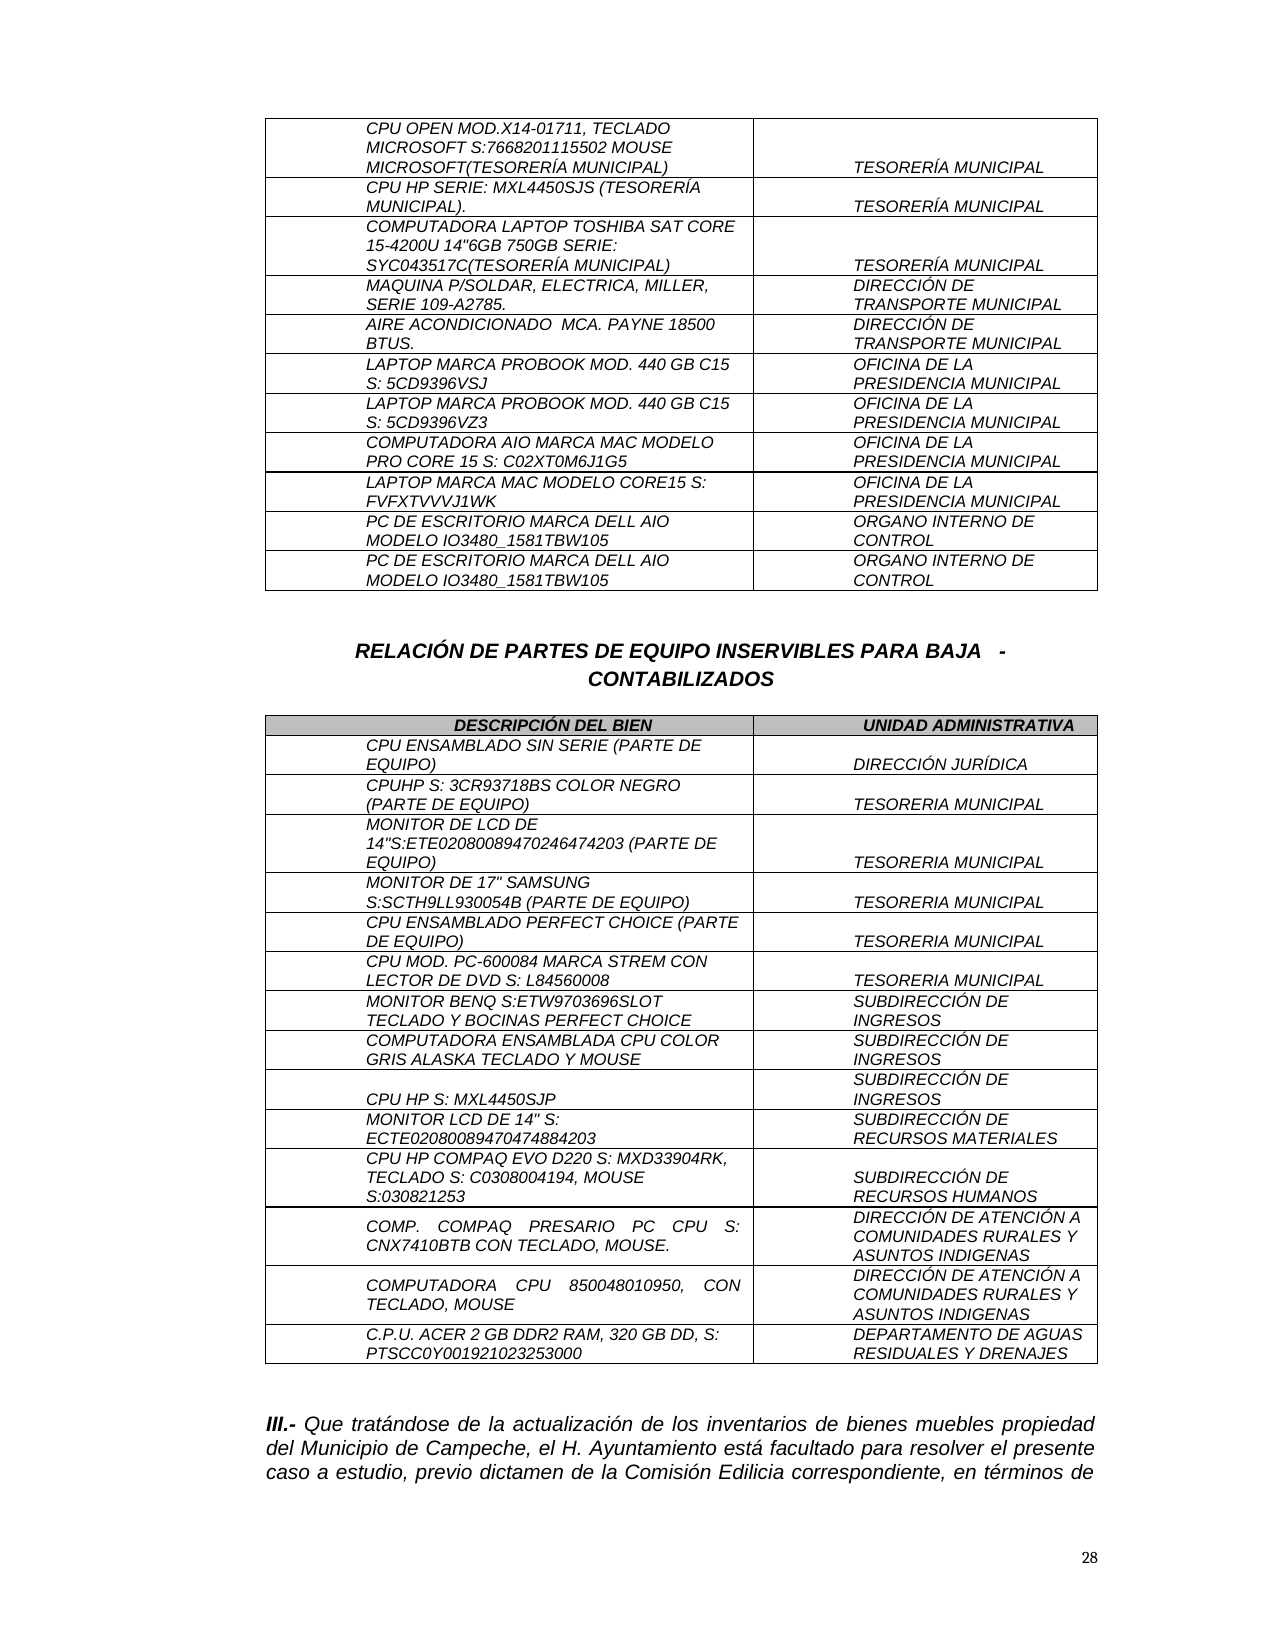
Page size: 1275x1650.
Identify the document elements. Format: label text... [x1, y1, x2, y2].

table_cell MONITOR DE 17" SAMSUNG S:SCTH9LL930054B (PARTE DE EQUIPO) [266, 873, 753, 912]
table_cell TESORERIA MUNICIPAL [754, 952, 1097, 990]
table_cell C.P.U. ACER 2 GB DDR2 RAM, 320 GB DD, S: PTSCC0Y001921023253000 [266, 1325, 753, 1363]
table_cell MONITOR DE LCD DE 14"S:ETE02080089470246474203 (PARTE DE EQUIPO) [266, 815, 753, 872]
table_cell MONITOR LCD DE 14" S: ECTE02080089470474884203 [266, 1110, 753, 1148]
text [266, 1412, 1098, 1484]
table_cell CPU ENSAMBLADO SIN SERIE (PARTE DE EQUIPO) [266, 736, 753, 774]
table_cell TESORERIA MUNICIPAL [754, 913, 1097, 951]
table_cell CPU MOD. PC-600084 MARCA STREM CON LECTOR DE DVD S: L84560008 [266, 952, 753, 990]
table_cell DIRECCIÓN DE ATENCIÓN A COMUNIDADES RURALES Y ASUNTOS INDIGENAS [754, 1208, 1097, 1265]
table_cell TESORERÍA MUNICIPAL [754, 178, 1097, 216]
table_cell TESORERIA MUNICIPAL [754, 815, 1097, 872]
table_cell CPU OPEN MOD.X14-01711, TECLADO MICROSOFT S:7668201115502 MOUSE MICROSOFT(TESORERÍA MUNICIPAL) [266, 119, 753, 177]
table_cell SUBDIRECCIÓN DE INGRESOS [754, 1070, 1097, 1108]
table_cell CPU HP S: MXL4450SJP [266, 1070, 753, 1108]
table_cell OFICINA DE LA PRESIDENCIA MUNICIPAL [754, 394, 1097, 432]
table_cell CPU HP SERIE: MXL4450SJS (TESORERÍA MUNICIPAL). [266, 178, 753, 216]
table_cell OFICINA DE LA PRESIDENCIA MUNICIPAL [754, 433, 1097, 471]
table_cell SUBDIRECCIÓN DE INGRESOS [754, 1031, 1097, 1069]
table_cell TESORERÍA MUNICIPAL [754, 217, 1097, 274]
table_cell ORGANO INTERNO DE CONTROL [754, 551, 1097, 589]
table_cell LAPTOP MARCA PROBOOK MOD. 440 GB C15 S: 5CD9396VZ3 [266, 394, 753, 432]
table_cell COMPUTADORA ENSAMBLADA CPU COLOR GRIS ALASKA TECLADO Y MOUSE [266, 1031, 753, 1069]
table_cell LAPTOP MARCA PROBOOK MOD. 440 GB C15 S: 5CD9396VSJ [266, 354, 753, 393]
table_cell AIRE ACONDICIONADO MCA. PAYNE 18500 BTUS. [266, 315, 753, 353]
table_cell SUBDIRECCIÓN DE RECURSOS HUMANOS [754, 1149, 1097, 1206]
text RELACIÓN DE PARTES DE EQUIPO INSERVIBLES PARA BAJA - CONTABILIZADOS [266, 639, 1098, 690]
table_cell CPU HP COMPAQ EVO D220 S: MXD33904RK, TECLADO S: C0308004194, MOUSE S:030821253 [266, 1149, 753, 1206]
table_cell LAPTOP MARCA MAC MODELO CORE15 S: FVFXTVVVJ1WK [266, 473, 753, 511]
table_cell TESORERÍA MUNICIPAL [754, 119, 1097, 177]
table_cell TESORERIA MUNICIPAL [754, 873, 1097, 912]
table_cell TESORERIA MUNICIPAL [754, 775, 1097, 814]
table_header DESCRIPCIÓN DEL BIEN [266, 716, 753, 735]
table_cell CPUHP S: 3CR93718BS COLOR NEGRO (PARTE DE EQUIPO) [266, 775, 753, 814]
table_cell OFICINA DE LA PRESIDENCIA MUNICIPAL [754, 354, 1097, 393]
table_cell COMPUTADORA LAPTOP TOSHIBA SAT CORE 15-4200U 14"6GB 750GB SERIE: SYC043517C(TESORERÍA MUNICIPAL) [266, 217, 753, 274]
table_cell DEPARTAMENTO DE AGUAS RESIDUALES Y DRENAJES [754, 1325, 1097, 1363]
table_cell MAQUINA P/SOLDAR, ELECTRICA, MILLER, SERIE 109-A2785. [266, 276, 753, 314]
table_cell DIRECCIÓN JURÍDICA [754, 736, 1097, 774]
table_cell SUBDIRECCIÓN DE INGRESOS [754, 991, 1097, 1030]
table_cell PC DE ESCRITORIO MARCA DELL AIO MODELO IO3480_1581TBW105 [266, 551, 753, 589]
table_cell PC DE ESCRITORIO MARCA DELL AIO MODELO IO3480_1581TBW105 [266, 512, 753, 550]
table_header UNIDAD ADMINISTRATIVA [754, 716, 1097, 735]
table_cell COMPUTADORA CPU 850048010950, CON TECLADO, MOUSE [266, 1266, 753, 1323]
table_cell COMPUTADORA AIO MARCA MAC MODELO PRO CORE 15 S: C02XT0M6J1G5 [266, 433, 753, 471]
table_cell CPU ENSAMBLADO PERFECT CHOICE (PARTE DE EQUIPO) [266, 913, 753, 951]
table_cell COMP. COMPAQ PRESARIO PC CPU S: CNX7410BTB CON TECLADO, MOUSE. [266, 1208, 753, 1265]
table_cell ORGANO INTERNO DE CONTROL [754, 512, 1097, 550]
table_cell DIRECCIÓN DE TRANSPORTE MUNICIPAL [754, 276, 1097, 314]
table_cell MONITOR BENQ S:ETW9703696SLOT TECLADO Y BOCINAS PERFECT CHOICE [266, 991, 753, 1030]
table_cell SUBDIRECCIÓN DE RECURSOS MATERIALES [754, 1110, 1097, 1148]
table_cell DIRECCIÓN DE TRANSPORTE MUNICIPAL [754, 315, 1097, 353]
table_cell OFICINA DE LA PRESIDENCIA MUNICIPAL [754, 473, 1097, 511]
table_cell DIRECCIÓN DE ATENCIÓN A COMUNIDADES RURALES Y ASUNTOS INDIGENAS [754, 1266, 1097, 1323]
